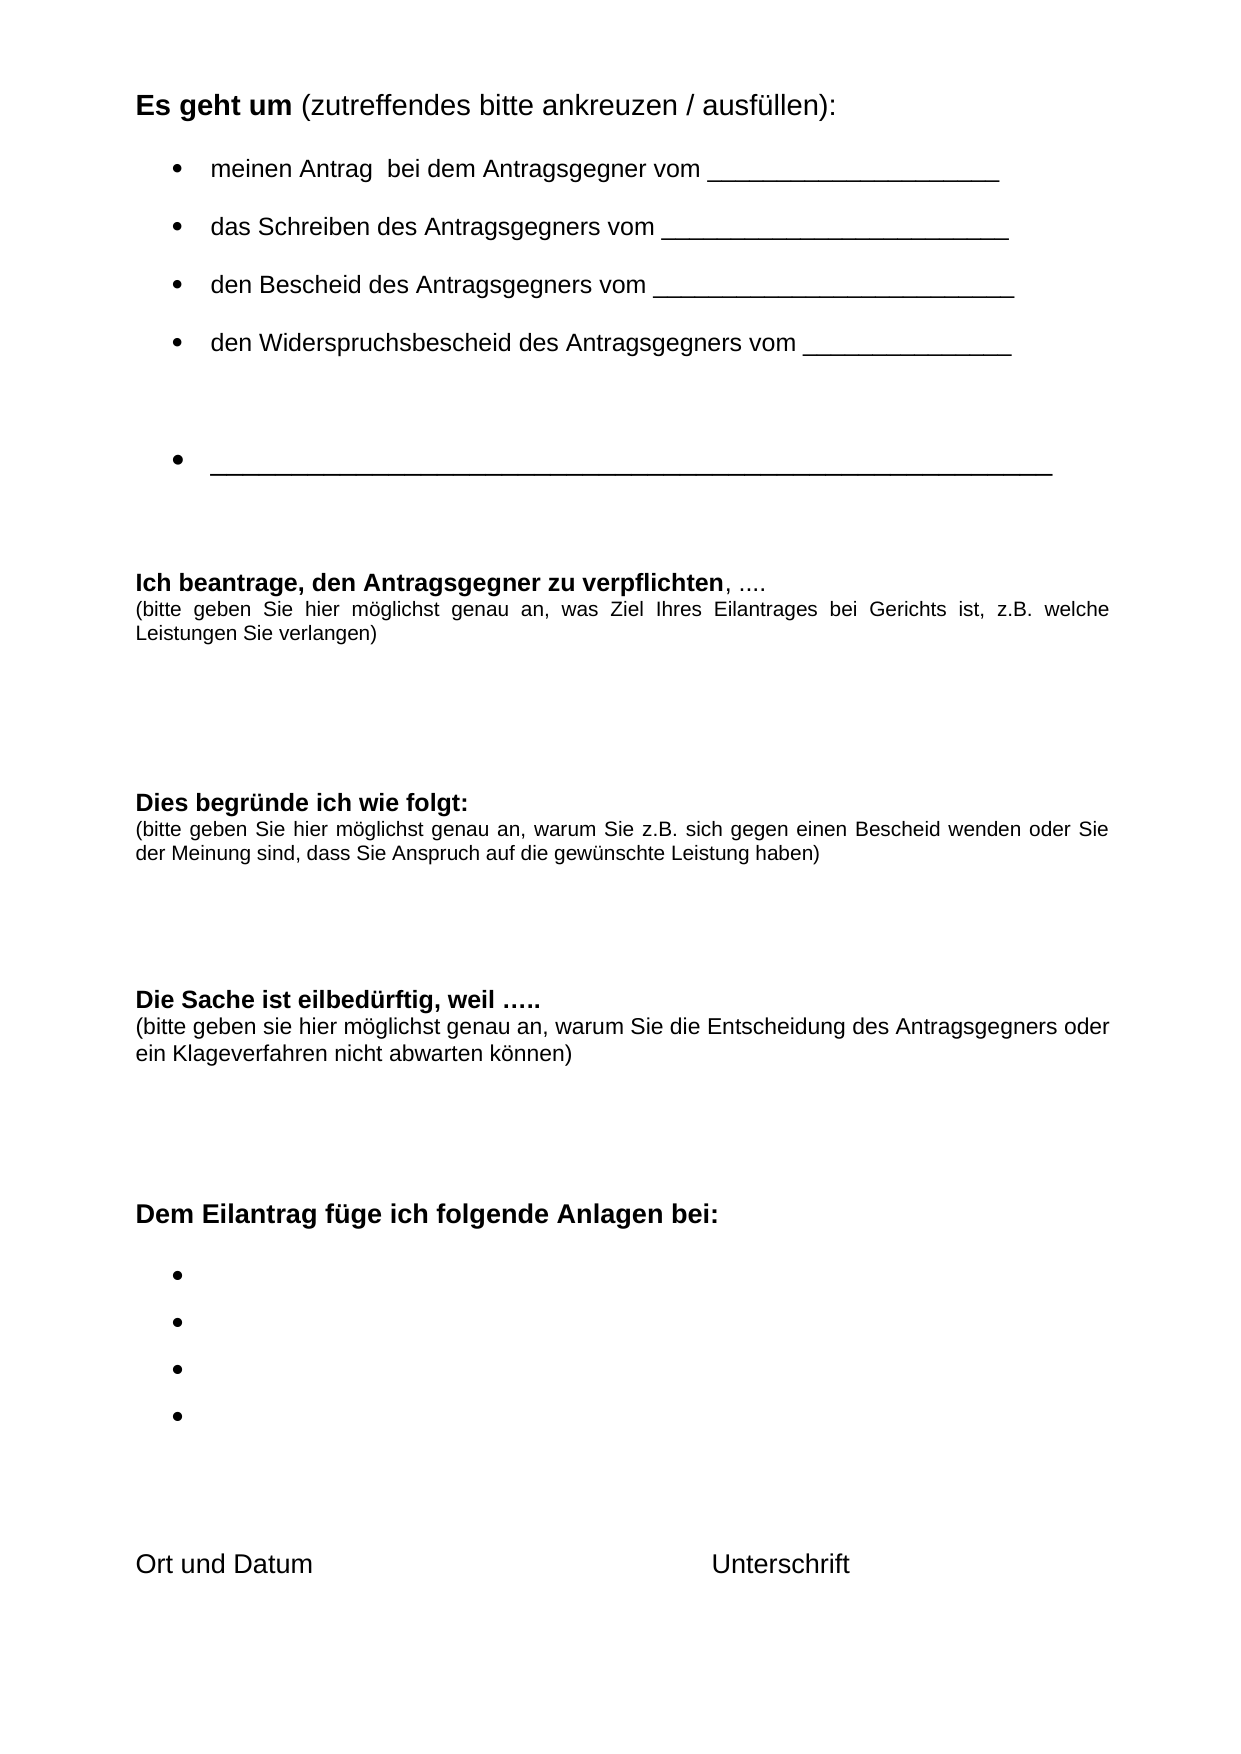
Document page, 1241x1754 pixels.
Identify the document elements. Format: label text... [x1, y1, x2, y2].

text (bitte geben Sie hier möglichst genau an, was Ziel Ihres Eilantrages bei Gerichts ist, z.B. welche Leistungen Sie verlangen) [135, 596, 1111, 644]
text Ort und Datum Unterschrift [135, 1548, 1111, 1579]
list den Bescheid des Antragsgegners vom __________________________ [173, 270, 1111, 299]
list ____________________________________________________ [173, 443, 1111, 476]
text Es geht um (zutreffendes bitte ankreuzen / ausfüllen): [135, 87, 1111, 121]
list meinen Antrag Es geht um bei dem Antragsgegner vom _____________________ [173, 154, 1111, 183]
text (bitte geben Sie hier möglichst genau an, warum Sie z.B. sich gegen einen Bescheid wenden oder Sie der Meinung sind, dass Sie Anspruch auf die gewünschte Leistung haben) [135, 817, 1111, 865]
list das Schreiben des Antragsgegners vom _________________________ [173, 212, 1111, 241]
text (bitte geben sie hier möglichst genau an, warum Sie die Entscheidung des Antragsgegners oder ein Klageverfahren nicht abwarten können) [135, 1013, 1111, 1066]
text Ich beantrage, den Antragsgegner zu verpflichten, .... [135, 568, 1111, 596]
text Dem Eilantrag füge ich folgende Anlagen bei: [135, 1198, 1111, 1229]
list den Widerspruchsbescheid des Antragsgegners vom _______________ [173, 327, 1111, 356]
text Dies begründe ich wie folgt: [135, 788, 1111, 817]
text Die Sache ist eilbedürftig, weil ….. [135, 984, 1111, 1013]
